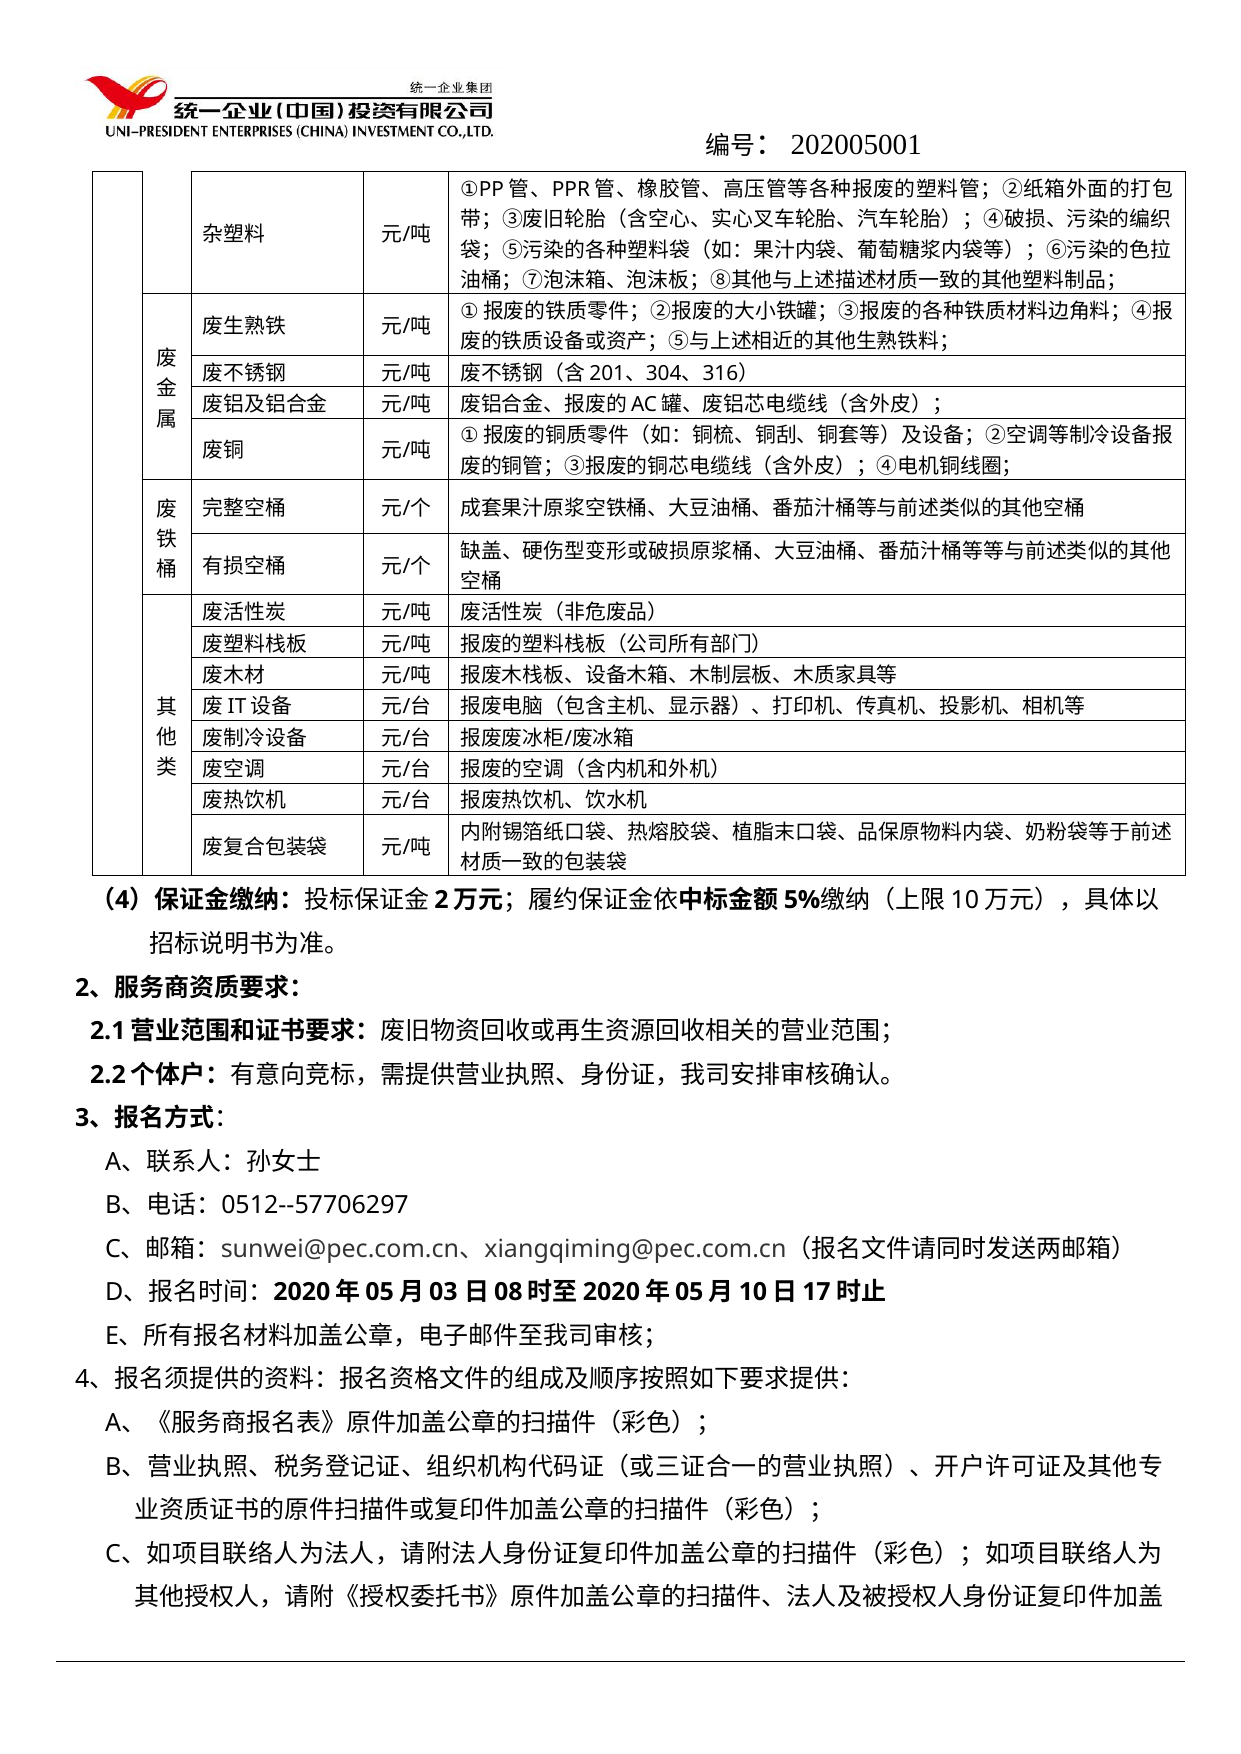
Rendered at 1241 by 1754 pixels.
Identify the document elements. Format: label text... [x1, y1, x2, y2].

text D、报名时间：2020年05月03 日08时至2020年05月10日17时止 [105, 1268, 1165, 1312]
table_cell 元/吨 [364, 658, 448, 688]
table_cell 废铁桶 [143, 480, 191, 594]
text （4）保证金缴纳：投标保证金2万元；履约保证金依中标金额5%缴纳（上限10万元），具体以招标说明书为准。 [90, 876, 1165, 963]
table_cell 元/台 [364, 784, 448, 814]
table_cell ①报废的铁质零件；②报废的大小铁罐；③报废的各种铁质材料边角料；④报废的铁质设备或资产；⑤与上述相近的其他生熟铁料； [449, 294, 1185, 355]
text B、电话：0512--57706297 [105, 1181, 1165, 1225]
table_cell 废木材 [192, 658, 363, 688]
picture [75, 65, 507, 154]
text E、所有报名材料加盖公章，电子邮件至我司审核； [105, 1312, 1165, 1355]
table_cell 元/吨 [364, 356, 448, 386]
table_cell 其他类 [143, 595, 191, 875]
table_cell ①报废的铜质零件（如：铜梳、铜刮、铜套等）及设备；②空调等制冷设备报废的铜管；③报废的铜芯电缆线（含外皮）；④电机铜线圈； [449, 419, 1185, 479]
table_cell 元/台 [364, 752, 448, 782]
text 2.1营业范围和证书要求：废旧物资回收或再生资源回收相关的营业范围； [75, 1007, 1165, 1051]
table_cell 元/个 [364, 480, 448, 533]
table_cell 元/吨 [364, 294, 448, 355]
table_cell 元/台 [364, 690, 448, 720]
table_cell 废活性炭（非危废品） [449, 595, 1185, 626]
table_cell 杂塑料 [192, 172, 363, 293]
table_cell 报废热饮机、饮水机 [449, 784, 1185, 814]
table_cell 废铜 [192, 419, 363, 479]
text A、联系人：孙女士 [105, 1138, 1165, 1181]
text B、营业执照、税务登记证、组织机构代码证（或三证合一的营业执照）、开户许可证及其他专业资质证书的原件扫描件或复印件加盖公章的扫描件（彩色）； [105, 1442, 1165, 1529]
table_cell 废空调 [192, 752, 363, 782]
table_cell 废活性炭 [192, 595, 363, 626]
table_cell 元/吨 [364, 627, 448, 657]
text 3、报名方式： [75, 1094, 1165, 1138]
table_cell 内附锡箔纸口袋、热熔胶袋、植脂末口袋、品保原物料内袋、奶粉袋等于前述材质一致的包装袋 [449, 815, 1185, 875]
table_cell 报废电脑（包含主机、显示器）、打印机、传真机、投影机、相机等 [449, 690, 1185, 720]
text A、《服务商报名表》原件加盖公章的扫描件（彩色）； [105, 1399, 1165, 1442]
table_cell 废铝合金、报废的AC罐、废铝芯电缆线（含外皮）； [449, 387, 1185, 417]
table_cell 废制冷设备 [192, 721, 363, 751]
text C、如项目联络人为法人，请附法人身份证复印件加盖公章的扫描件（彩色）；如项目联络人为其他授权人，请附《授权委托书》原件加盖公章的扫描件、法人及被授权人身份证复印件加盖公章的扫描件（彩色）、被授权人与投标公司的劳动合同原价扫描件或复印件加盖公章的扫描件（彩色）。 [105, 1529, 1165, 1617]
text 2.2个体户：有意向竞标，需提供营业执照、身份证，我司安排审核确认。 [90, 1051, 1165, 1094]
table_cell 缺盖、硬伤型变形或破损原浆桶、大豆油桶、番茄汁桶等等与前述类似的其他空桶 [449, 534, 1185, 594]
table_cell 元/吨 [364, 815, 448, 875]
text 2、服务商资质要求： [75, 963, 1165, 1007]
table_cell 元/吨 [364, 387, 448, 417]
table_cell 废不锈钢（含201、304、316） [449, 356, 1185, 386]
table_cell 报废的塑料栈板（公司所有部门） [449, 627, 1185, 657]
table_cell 成套果汁原浆空铁桶、大豆油桶、番茄汁桶等与前述类似的其他空桶 [449, 480, 1185, 533]
table_cell 废生熟铁 [192, 294, 363, 355]
text 4、报名须提供的资料：报名资格文件的组成及顺序按照如下要求提供： [75, 1355, 1165, 1399]
table_cell 元/吨 [364, 419, 448, 479]
table_cell 元/个 [364, 534, 448, 594]
table_cell 完整空桶 [192, 480, 363, 533]
text C、邮箱：sunwei@pec.com.cn、xiangqiming@pec.com.cn（报名文件请同时发送两邮箱） [105, 1225, 1165, 1268]
table_cell 报废废冰柜/废冰箱 [449, 721, 1185, 751]
table_cell 元/吨 [364, 172, 448, 293]
table_cell 有损空桶 [192, 534, 363, 594]
table_cell 废塑料栈板 [192, 627, 363, 657]
table_cell 废铝及铝合金 [192, 387, 363, 417]
table_cell 元/吨 [364, 595, 448, 626]
table_cell 报废木栈板、设备木箱、木制层板、木质家具等 [449, 658, 1185, 688]
table_cell ①PP管、PPR管、橡胶管、高压管等各种报废的塑料管；②纸箱外面的打包带；③废旧轮胎（含空心、实心叉车轮胎、汽车轮胎）；④破损、污染的编织袋；⑤污染的各种塑料袋（如：果汁内袋、葡萄糖浆内袋等）；⑥污染的色拉油桶；⑦泡沫箱、泡沫板；⑧其他与上述描述材质一致的其他塑料制品； [449, 172, 1185, 293]
table_cell 废热饮机 [192, 784, 363, 814]
table_cell 废复合包装袋 [192, 815, 363, 875]
table_cell 报废的空调（含内机和外机） [449, 752, 1185, 782]
table_cell 废IT设备 [192, 690, 363, 720]
table_cell 废金属 [143, 294, 191, 479]
table_cell 废不锈钢 [192, 356, 363, 386]
table_cell 元/台 [364, 721, 448, 751]
